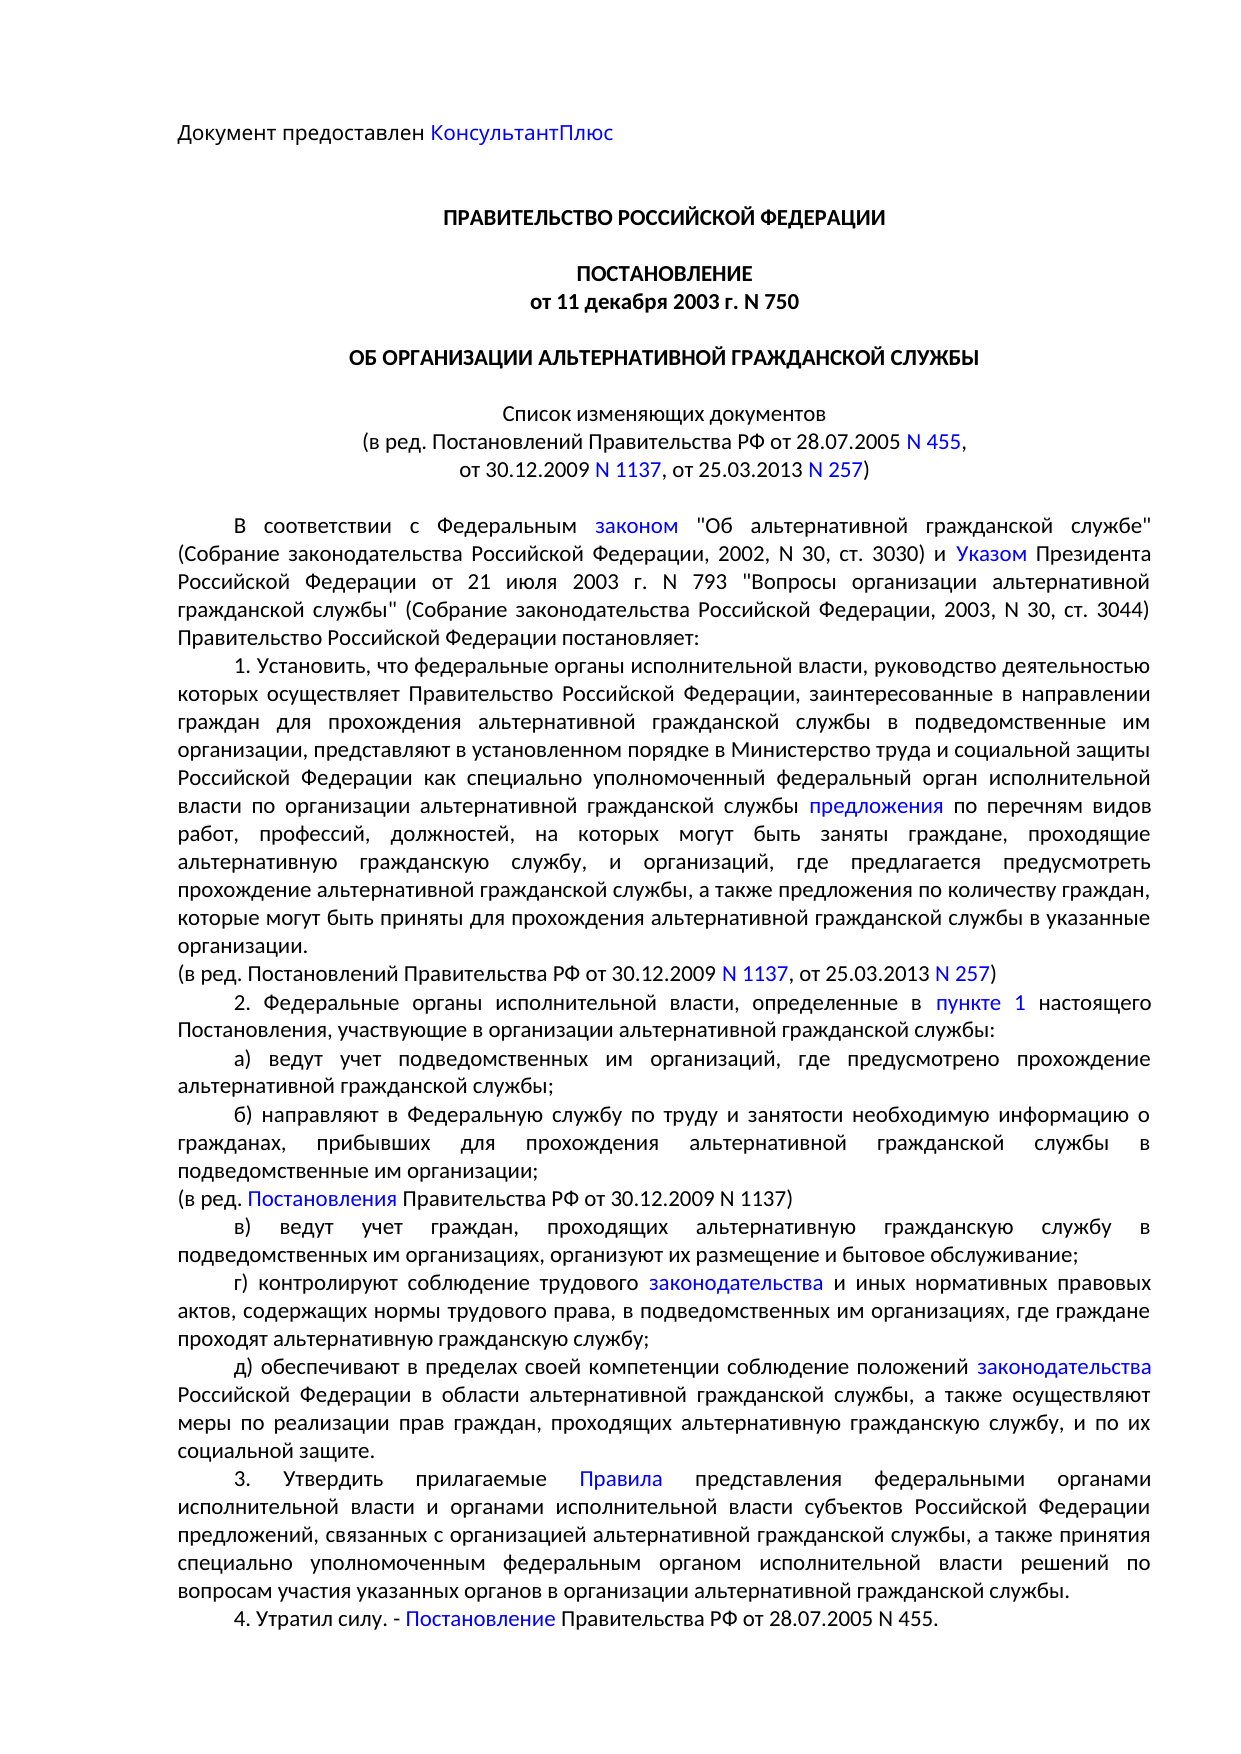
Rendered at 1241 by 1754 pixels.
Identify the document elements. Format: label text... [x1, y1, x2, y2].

text (в ред. Постановления Правительства РФ от 30.12.2009 N 1137) [177, 1184, 1152, 1212]
text 3. Утвердить прилагаемые Правила представления федеральными органами исполнительной власти и органами исполнительной власти субъектов Российской Федерации предложений, связанных с организацией альтернативной гражданской службы, а также принятия специально уполномоченным федеральным органом исполнительной власти решений по вопросам участия указанных органов в организации альтернативной гражданской службы. [177, 1464, 1152, 1604]
text В соответствии с Федеральным законом "Об альтернативной гражданской службе" (Собрание законодательства Российской Федерации, 2002, N 30, ст. 3030) и Указом Президента Российской Федерации от 21 июля 2003 г. N 793 "Вопросы организации альтернативной гражданской службы" (Собрание законодательства Российской Федерации, 2003, N 30, ст. 3044) Правительство Российской Федерации постановляет: [177, 511, 1152, 651]
text 4. Утратил силу. - Постановление Правительства РФ от 28.07.2005 N 455. [177, 1604, 1152, 1632]
text а) ведут учет подведомственных им организаций, где предусмотрено прохождение альтернативной гражданской службы; [177, 1044, 1152, 1100]
title от 11 декабря 2003 г. N 750 [177, 287, 1152, 315]
text (в ред. Постановлений Правительства РФ от 30.12.2009 N 1137, от 25.03.2013 N 257) [177, 959, 1152, 988]
title ОБ ОРГАНИЗАЦИИ АЛЬТЕРНАТИВНОЙ ГРАЖДАНСКОЙ СЛУЖБЫ [177, 343, 1152, 371]
text г) контролируют соблюдение трудового законодательства и иных нормативных правовых актов, содержащих нормы трудового права, в подведомственных им организациях, где граждане проходят альтернативную гражданскую службу; [177, 1268, 1152, 1352]
text (в ред. Постановлений Правительства РФ от 28.07.2005 N 455, [177, 427, 1152, 455]
text Список изменяющих документов [177, 399, 1152, 427]
text б) направляют в Федеральную службу по труду и занятости необходимую информацию о гражданах, прибывших для прохождения альтернативной гражданской службы в подведомственные им организации; [177, 1100, 1152, 1184]
title ПОСТАНОВЛЕНИЕ [177, 259, 1152, 287]
title ПРАВИТЕЛЬСТВО РОССИЙСКОЙ ФЕДЕРАЦИИ [177, 203, 1152, 231]
text д) обеспечивают в пределах своей компетенции соблюдение положений законодательства Российской Федерации в области альтернативной гражданской службы, а также осуществляют меры по реализации прав граждан, проходящих альтернативную гражданскую службу, и по их социальной защите. [177, 1352, 1152, 1464]
title Документ предоставлен КонсультантПлюс [177, 118, 1152, 175]
text 1. Установить, что федеральные органы исполнительной власти, руководство деятельностью которых осуществляет Правительство Российской Федерации, заинтересованные в направлении граждан для прохождения альтернативной гражданской службы в подведомственные им организации, представляют в установленном порядке в Министерство труда и социальной защиты Российской Федерации как специально уполномоченный федеральный орган исполнительной власти по организации альтернативной гражданской службы предложения по перечням видов работ, профессий, должностей, на которых могут быть заняты граждане, проходящие альтернативную гражданскую службу, и организаций, где предлагается предусмотреть прохождение альтернативной гражданской службы, а также предложения по количеству граждан, которые могут быть приняты для прохождения альтернативной гражданской службы в указанные организации. [177, 651, 1152, 959]
text в) ведут учет граждан, проходящих альтернативную гражданскую службу в подведомственных им организациях, организуют их размещение и бытовое обслуживание; [177, 1212, 1152, 1268]
text от 30.12.2009 N 1137, от 25.03.2013 N 257) [177, 455, 1152, 483]
text 2. Федеральные органы исполнительной власти, определенные в пункте 1 настоящего Постановления, участвующие в организации альтернативной гражданской службы: [177, 988, 1152, 1044]
